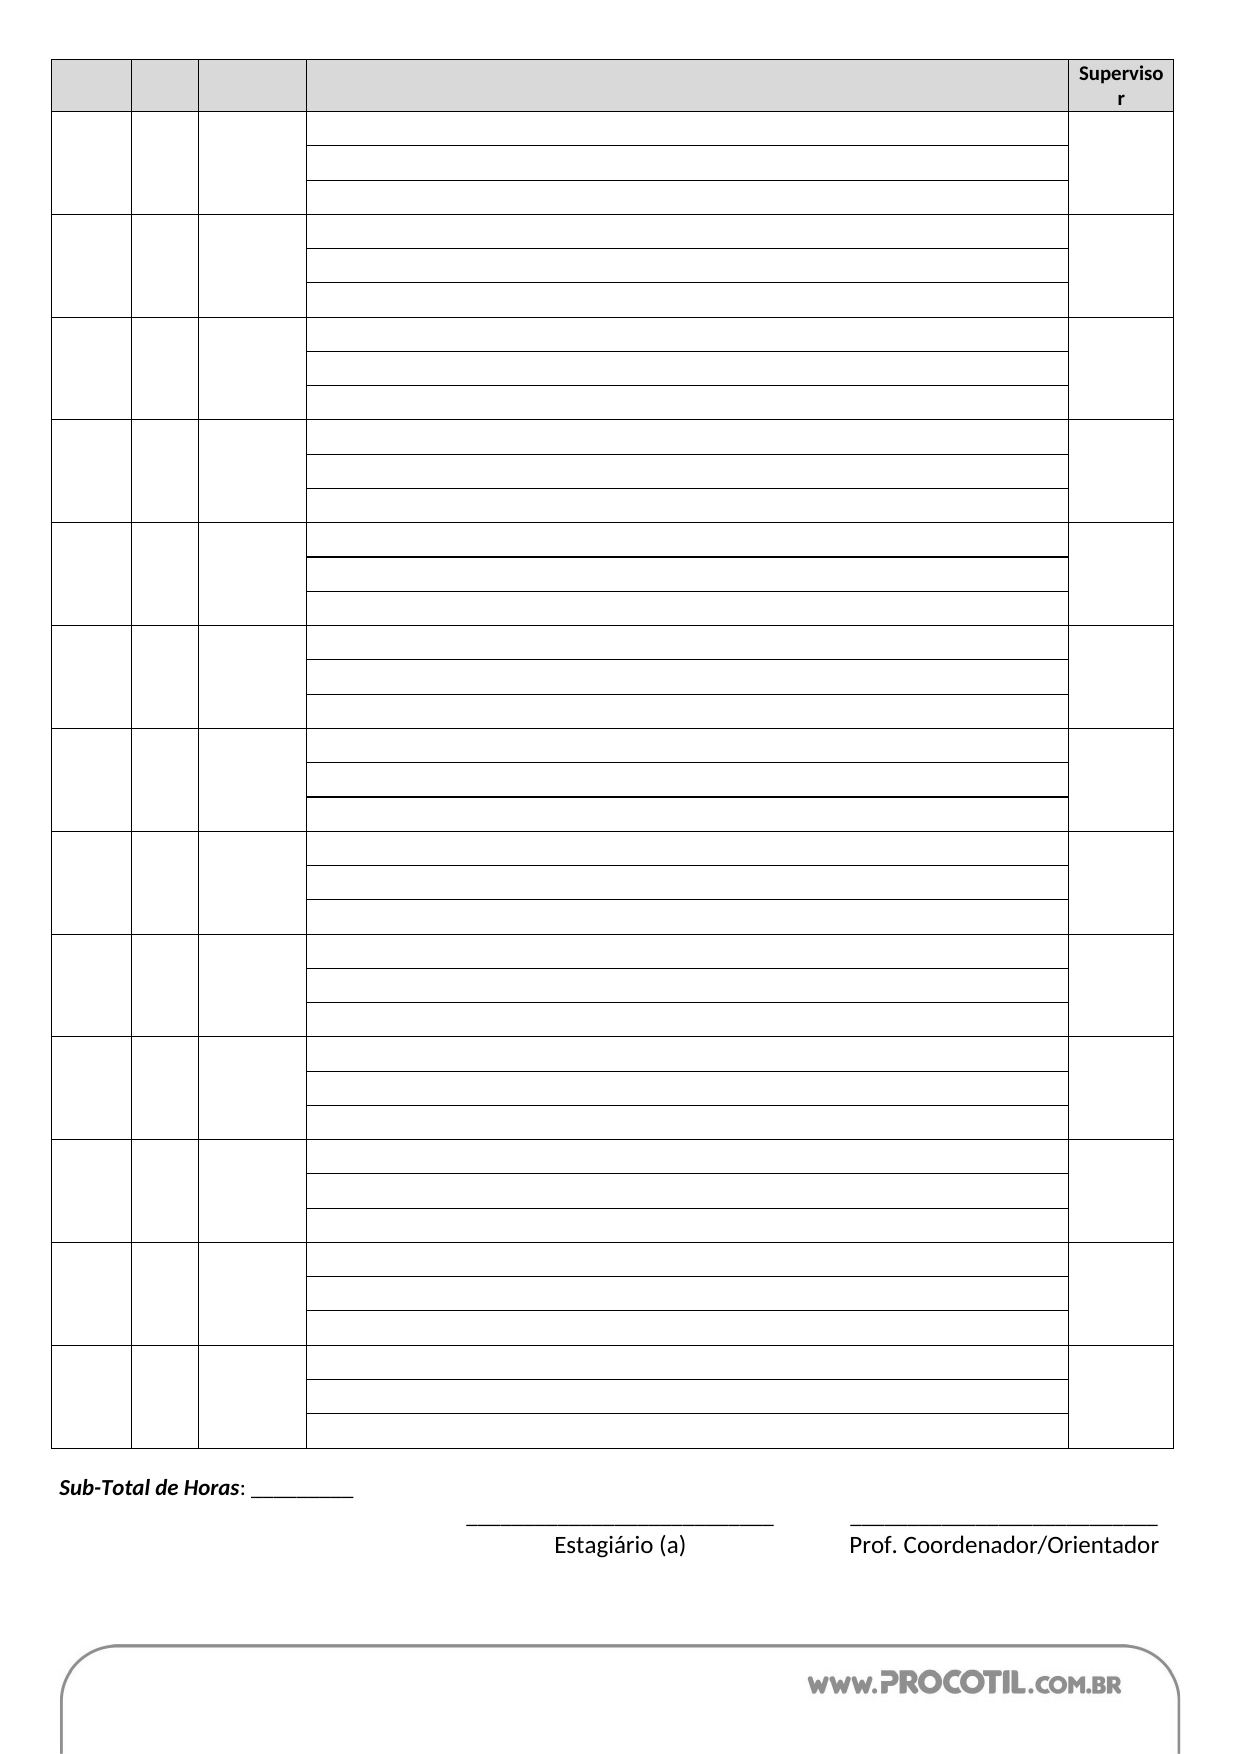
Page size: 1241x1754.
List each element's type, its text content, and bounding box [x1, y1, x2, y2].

table_cell [307, 146, 1068, 179]
table_cell [307, 1037, 1068, 1071]
table_cell [52, 112, 131, 214]
table_cell [307, 660, 1068, 693]
table_cell [132, 935, 198, 1036]
table_cell [199, 523, 306, 625]
table_cell [307, 386, 1068, 419]
table_cell [1069, 1037, 1173, 1139]
table_cell [307, 900, 1068, 933]
table_cell [132, 523, 198, 625]
table_cell [307, 798, 1068, 831]
table_cell [307, 1209, 1068, 1242]
table_cell [199, 729, 306, 831]
table_cell [52, 935, 131, 1036]
table_cell [132, 318, 198, 419]
table_cell [307, 832, 1068, 865]
table_cell [1069, 1243, 1173, 1345]
table_cell [1069, 1346, 1173, 1447]
table_cell [1069, 832, 1173, 933]
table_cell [307, 60, 1068, 111]
table_cell [52, 523, 131, 625]
table_cell [199, 215, 306, 317]
table_cell [1069, 420, 1173, 522]
table_cell [307, 249, 1068, 282]
table_cell [307, 1243, 1068, 1276]
table_cell [307, 352, 1068, 385]
table_cell [1069, 626, 1173, 728]
table_cell Prof. Supervisor [1069, 60, 1173, 111]
table_cell [199, 318, 306, 419]
table_cell [132, 626, 198, 728]
table_cell [307, 283, 1068, 317]
table_cell [199, 1243, 306, 1345]
table_cell [1069, 112, 1173, 214]
table_cell [307, 1380, 1068, 1413]
table_cell LOCAL [199, 60, 306, 111]
table_cell HORAS [132, 60, 198, 111]
table_cell [307, 489, 1068, 522]
table_cell [52, 1037, 131, 1139]
table_cell [199, 935, 306, 1036]
table_cell [199, 420, 306, 522]
table_cell [307, 1072, 1068, 1105]
table_cell [132, 1243, 198, 1345]
table_cell [199, 1037, 306, 1139]
table_cell [307, 1174, 1068, 1208]
table_cell DATA [52, 60, 131, 111]
table_cell [199, 1140, 306, 1242]
text Estagiário (a) Prof. Coordenador/Orientador [59, 1529, 1181, 1560]
table_cell [307, 763, 1068, 796]
table_cell [132, 112, 198, 214]
table_cell [52, 1243, 131, 1345]
table_cell [307, 1311, 1068, 1345]
table_cell [1069, 318, 1173, 419]
table_cell [52, 420, 131, 522]
table_cell [199, 1346, 306, 1447]
table_cell [132, 420, 198, 522]
table_cell [199, 832, 306, 933]
table_cell [307, 935, 1068, 968]
table_cell [132, 832, 198, 933]
table_cell [307, 1003, 1068, 1036]
table_cell [307, 1414, 1068, 1447]
table_cell [307, 969, 1068, 1002]
table_cell [307, 1106, 1068, 1139]
table_cell [1069, 729, 1173, 831]
table_cell [132, 1346, 198, 1447]
table_cell [307, 112, 1068, 145]
table_cell [52, 729, 131, 831]
table_cell [307, 866, 1068, 899]
table_cell [307, 558, 1068, 591]
table_cell [199, 112, 306, 214]
table_cell [52, 1140, 131, 1242]
table_cell [307, 420, 1068, 454]
table_cell [132, 729, 198, 831]
text ___________________________ ___________________________ [59, 1502, 1181, 1529]
table_cell [307, 181, 1068, 214]
table_cell [1069, 935, 1173, 1036]
table_cell [52, 626, 131, 728]
table_cell [132, 1037, 198, 1139]
table_cell [1069, 1140, 1173, 1242]
table_cell [307, 695, 1068, 728]
table_cell [307, 1140, 1068, 1173]
table_cell [307, 215, 1068, 248]
table_cell [307, 318, 1068, 351]
table_cell [52, 318, 131, 419]
table_cell [307, 729, 1068, 762]
table_cell [132, 1140, 198, 1242]
table_cell [52, 1346, 131, 1447]
table_cell [132, 215, 198, 317]
table_cell [52, 215, 131, 317]
table_cell [1069, 523, 1173, 625]
table_cell [307, 523, 1068, 556]
table_cell [199, 626, 306, 728]
text Sub-Total de Horas: _________ [59, 1473, 1181, 1502]
table_cell [307, 626, 1068, 659]
table_cell [52, 832, 131, 933]
table_cell [307, 455, 1068, 488]
table_cell [307, 1346, 1068, 1379]
table_cell [307, 1277, 1068, 1310]
table_cell [307, 592, 1068, 625]
table_cell [1069, 215, 1173, 317]
